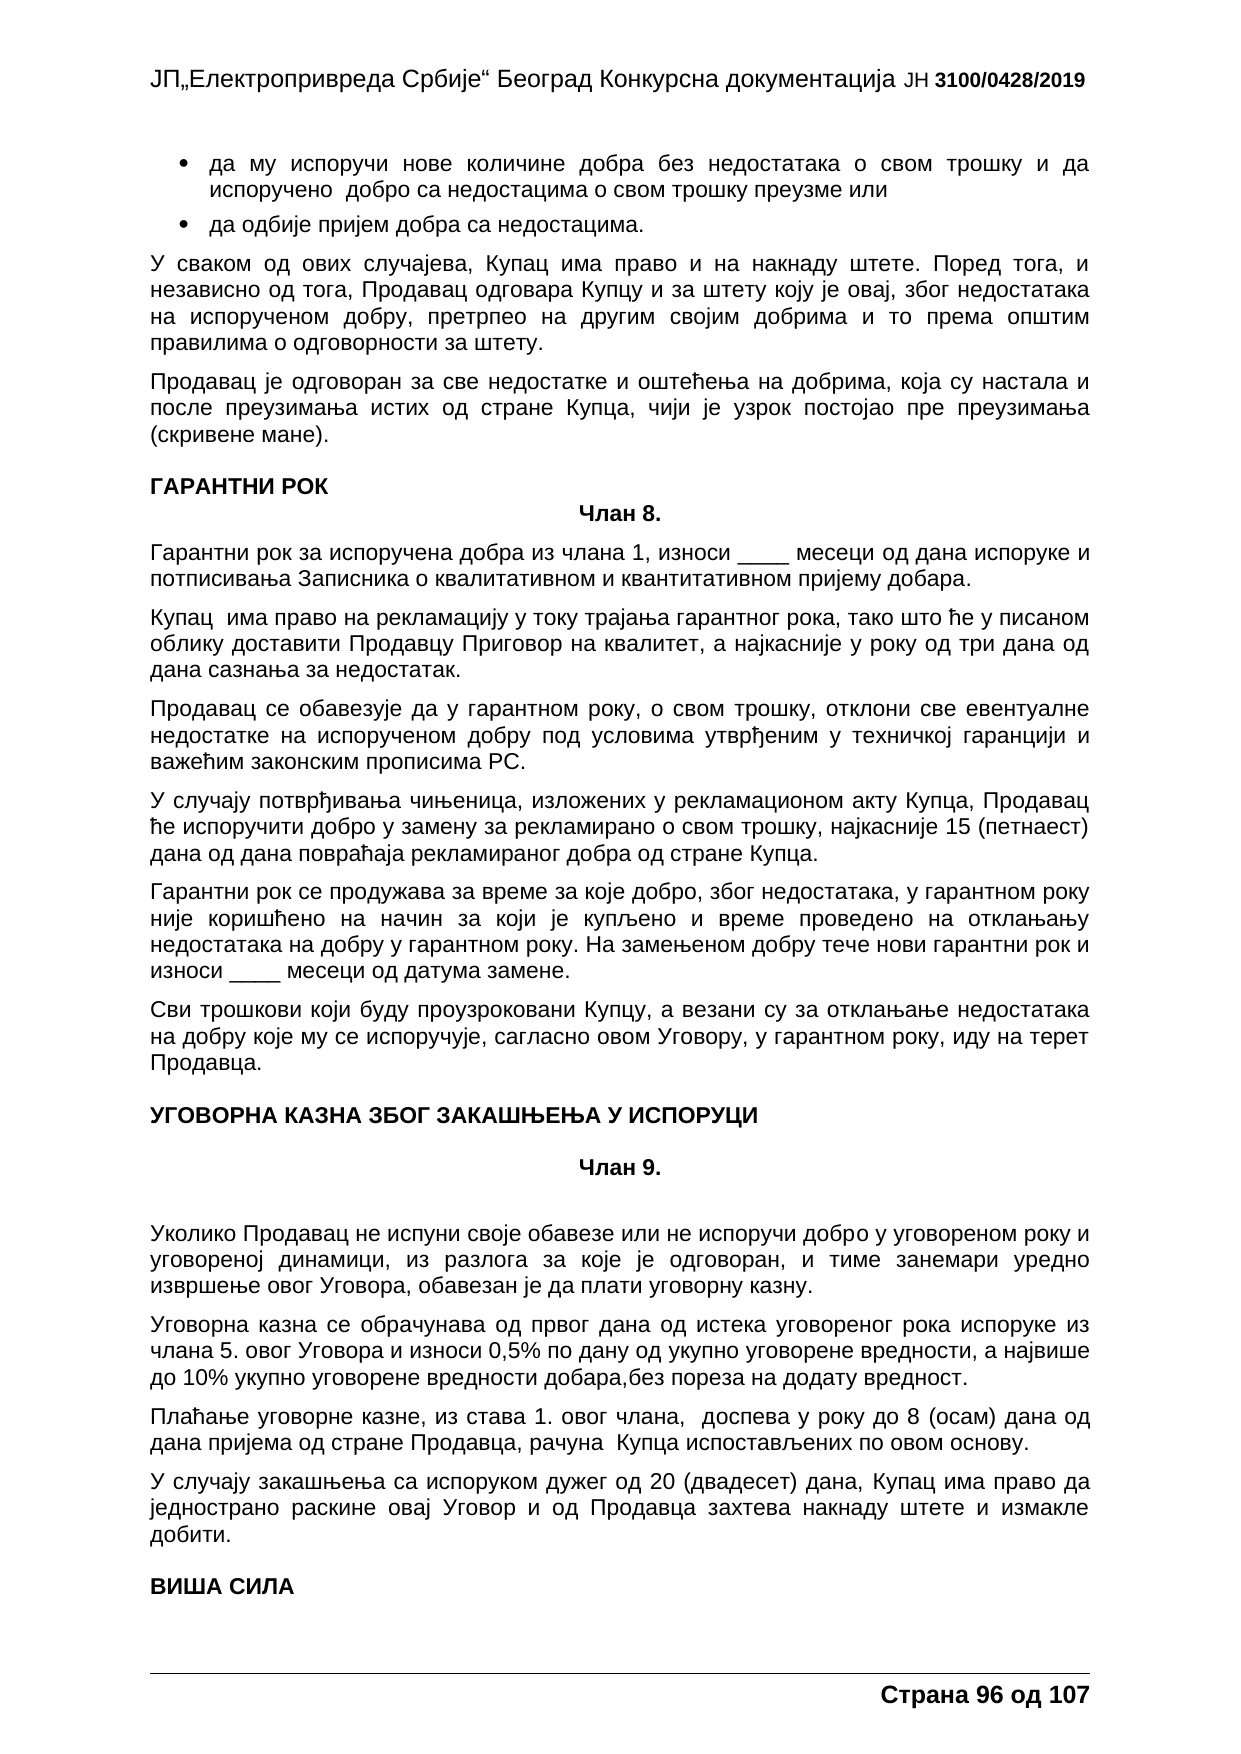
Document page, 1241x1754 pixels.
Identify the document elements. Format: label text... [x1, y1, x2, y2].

text да одбије пријем добра са недостацима. [179, 211, 1090, 237]
text Продавац се обавезује да у гарантном року, о свом трошку, отклони све евентуалне недостатке на испорученом добру под условима утврђеним у техничкој гаранцији и важећим законским прописима РС. [150, 695, 1090, 774]
text ВИША СИЛА [150, 1573, 1090, 1600]
text Уговорна казна се обрачунава од првог дана од истека уговореног рока испоруке из члана 5. овог Уговора и износи 0,5% по дану од укупно уговорене вредности, а највише до 10% укупно уговорене вредности добара,без пореза на додату вредност. [150, 1311, 1090, 1390]
text У случају закашњења са испоруком дужег од 20 (двадесет) дана, Купац има право да једнострано раскине овај Уговор и од Продавца захтева накнаду штете и измакле добити. [150, 1468, 1090, 1547]
text Гарантни рок за испоручена добра из члана 1, износи ____ месеци од дана испоруке и потписивања Записника о квалитативном и квантитативном пријему добара. [150, 538, 1090, 591]
text Уколико Продавац не испуни своје обавезе или не испоручи добро у уговореном року и уговореној динамици, из разлога за које је одговоран, и тиме занемари уредно извршење овог Уговора, обавезан је да плати уговорну казну. [150, 1219, 1090, 1299]
text Продавац је одговоран за све недостатке и оштећења на добрима, која су настала и после преузимања истих од стране Купца, чији је узрок постојао пре преузимања (скривене мане). [150, 368, 1090, 447]
text У сваком од ових случајева, Купац има право и на накнаду штете. Поред тога, и независно од тога, Продавац одговара Купцу и за штету коју је овај, због недостатака на испорученом добру, претрпео на другим својим добрима и то према општим правилима о одговорности за штету. [150, 250, 1090, 355]
text УГОВОРНА КАЗНА ЗБОГ ЗАКАШЊЕЊА У ИСПОРУЦИ [150, 1102, 1090, 1128]
text Гарантни рок се продужава за време за које добро, због недостатака, у гарантном року није коришћено на начин за који је купљено и време проведено на отклањању недостатака на добру у гарантном року. На замењеном добру тече нови гарантни рок и износи ____ месеци од датума замене. [150, 878, 1090, 984]
text да му испоручи нове количине добра без недостатака о свом трошку и да испоручено добро са недостацима о свом трошку преузме или [179, 150, 1090, 203]
text У случају потврђивања чињеница, изложених у рекламационом акту Купца, Продавац ће испоручити добро у замену за рекламирано о свом трошку, најкасније 15 (петнаест) дана од дана повраћаја рекламираног добра од стране Купца. [150, 787, 1090, 866]
text Плаћање уговорне казне, из става 1. овог члана, дoспeвa у рoку до 8 (осам) дaнa oд дaнa пријема од стране Продавца, рачуна Купца испостављених по овом основу. [150, 1403, 1090, 1455]
text ГАРАНТНИ РОК [150, 473, 1090, 499]
text Члан 9. [150, 1154, 1090, 1181]
text Купац има право на рекламацију у току трајања гарантног рока, тако што ће у писаном облику доставити Продавцу Приговор на квалитет, а најкасније у року од три дана од дана сазнања за недостатак. [150, 604, 1090, 683]
text Члан 8. [150, 499, 1090, 526]
text Сви трошкови који буду проузроковани Купцу, а везани су за отклањање недостатака на добру које му се испоручује, сагласно овом Уговору, у гарантном року, иду на терет Продавца. [150, 996, 1090, 1075]
